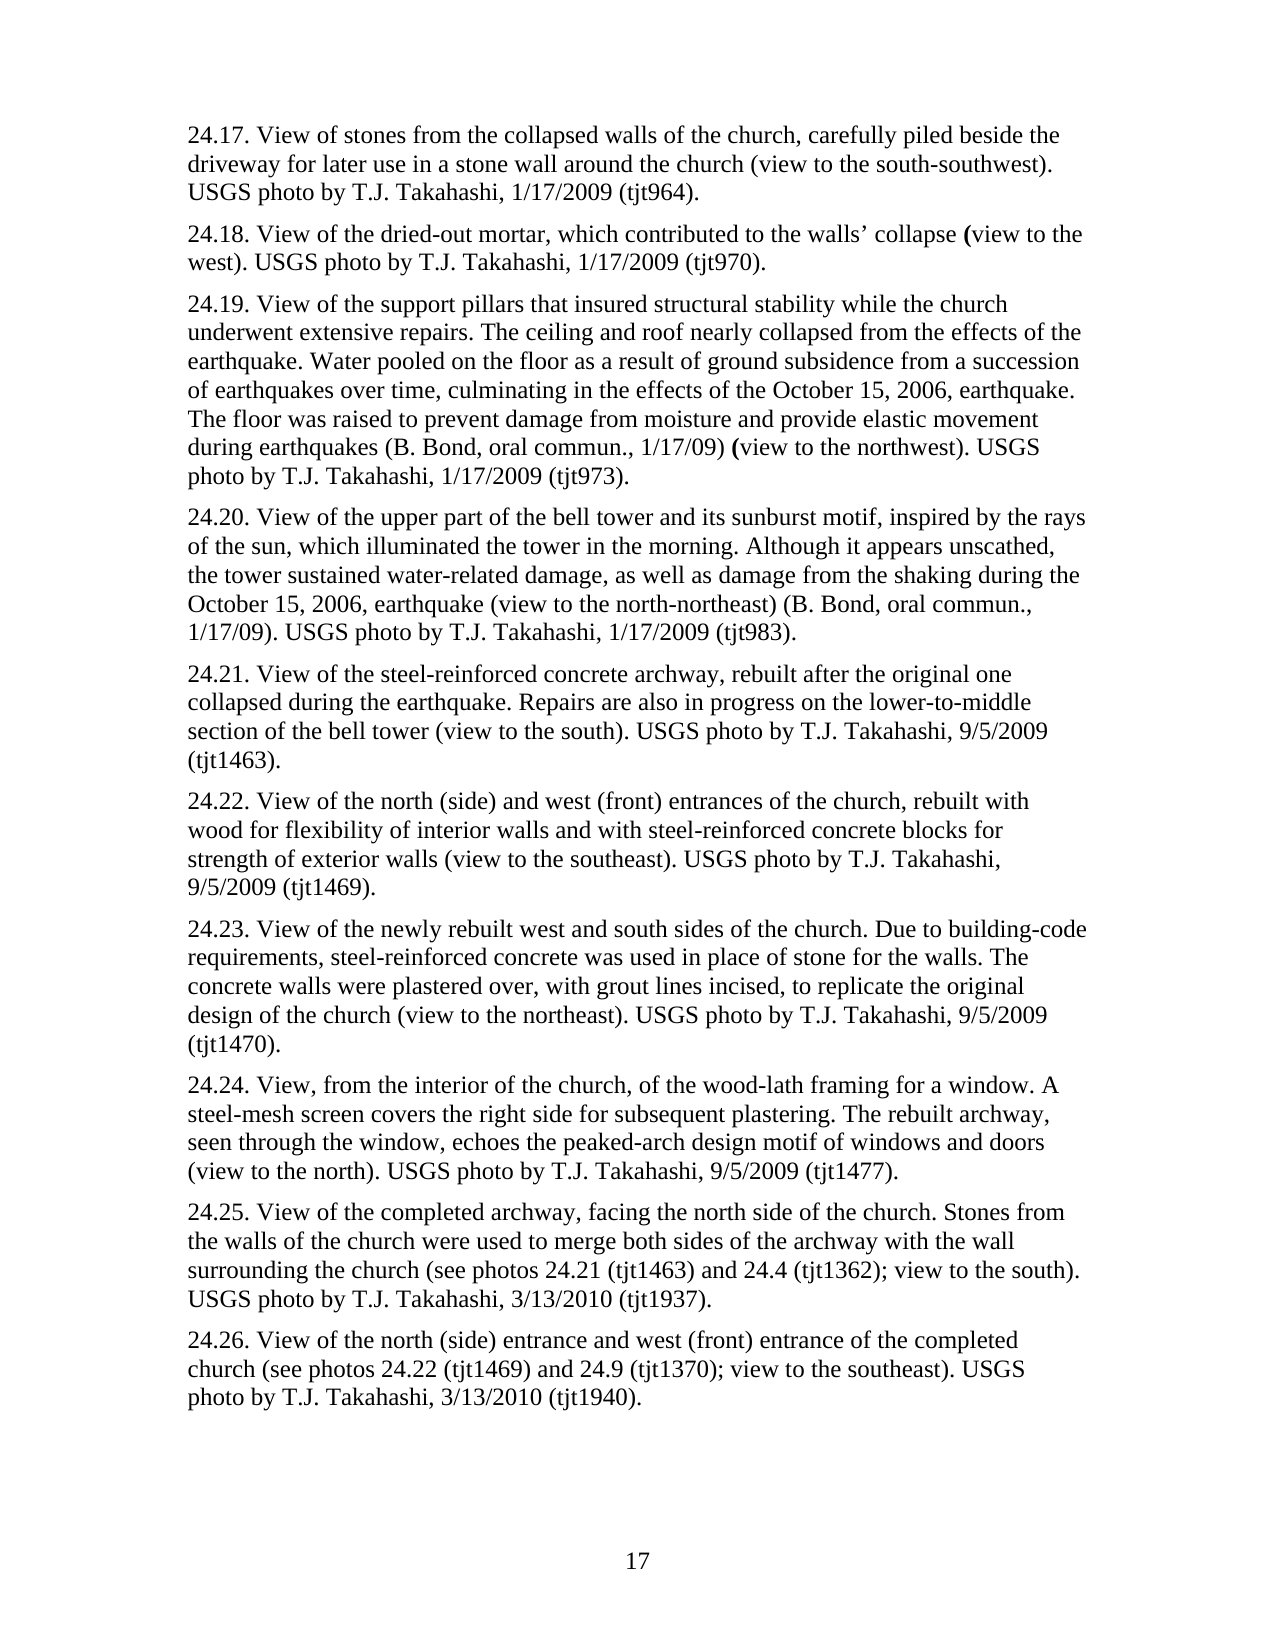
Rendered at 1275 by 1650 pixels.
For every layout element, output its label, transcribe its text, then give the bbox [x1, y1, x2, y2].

text 24.23. View of the newly rebuilt west and south sides of the church. Due to building-code requirements, steel-reinforced concrete was used in place of stone for the walls. The concrete walls were plastered over, with grout lines incised, to replicate the original design of the church (view to the northeast). USGS photo by T.J. Takahashi, 9/5/2009 (tjt1470). [187, 914, 1087, 1057]
text 24.25. View of the completed archway, facing the north side of the church. Stones from the walls of the church were used to merge both sides of the archway with the wall surrounding the church (see photos 24.21 (tjt1463) and 24.4 (tjt1362); view to the south). USGS photo by T.J. Takahashi, 3/13/2010 (tjt1937). [187, 1197, 1087, 1312]
text 24.21. View of the steel-reinforced concrete archway, rebuilt after the original one collapsed during the earthquake. Repairs are also in progress on the lower-to-middle section of the bell tower (view to the south). USGS photo by T.J. Takahashi, 9/5/2009 (tjt1463). [187, 659, 1087, 774]
text 24.19. View of the support pillars that insured structural stability while the church underwent extensive repairs. The ceiling and roof nearly collapsed from the effects of the earthquake. Water pooled on the floor as a result of ground subsidence from a succession of earthquakes over time, culminating in the effects of the October 15, 2006, earthquake. The floor was raised to prevent damage from moisture and provide elastic movement during earthquakes (B. Bond, oral commun., 1/17/09) (view to the northwest). USGS photo by T.J. Takahashi, 1/17/2009 (tjt973). [187, 289, 1087, 490]
text 24.18. View of the dried-out mortar, which contributed to the walls’ collapse (view to the west). USGS photo by T.J. Takahashi, 1/17/2009 (tjt970). [187, 219, 1087, 276]
text 24.20. View of the upper part of the bell tower and its sunburst motif, inspired by the rays of the sun, which illuminated the tower in the morning. Although it appears unscathed, the tower sustained water-related damage, as well as damage from the shaking during the October 15, 2006, earthquake (view to the north-northeast) (B. Bond, oral commun., 1/17/09). USGS photo by T.J. Takahashi, 1/17/2009 (tjt983). [187, 502, 1087, 646]
text 24.24. View, from the interior of the church, of the wood-lath framing for a window. A steel-mesh screen covers the right side for subsequent plastering. The rebuilt archway, seen through the window, echoes the peaked-arch design motif of windows and doors (view to the north). USGS photo by T.J. Takahashi, 9/5/2009 (tjt1477). [187, 1070, 1087, 1185]
text 24.26. View of the north (side) entrance and west (front) entrance of the completed church (see photos 24.22 (tjt1469) and 24.9 (tjt1370); view to the southeast). USGS photo by T.J. Takahashi, 3/13/2010 (tjt1940). [187, 1325, 1087, 1411]
text 24.17. View of stones from the collapsed walls of the church, carefully piled beside the driveway for later use in a stone wall around the church (view to the south-southwest). USGS photo by T.J. Takahashi, 1/17/2009 (tjt964). [187, 120, 1087, 206]
text 24.22. View of the north (side) and west (front) entrances of the church, rebuilt with wood for flexibility of interior walls and with steel-reinforced concrete blocks for strength of exterior walls (view to the southeast). USGS photo by T.J. Takahashi, 9/5/2009 (tjt1469). [187, 786, 1087, 901]
